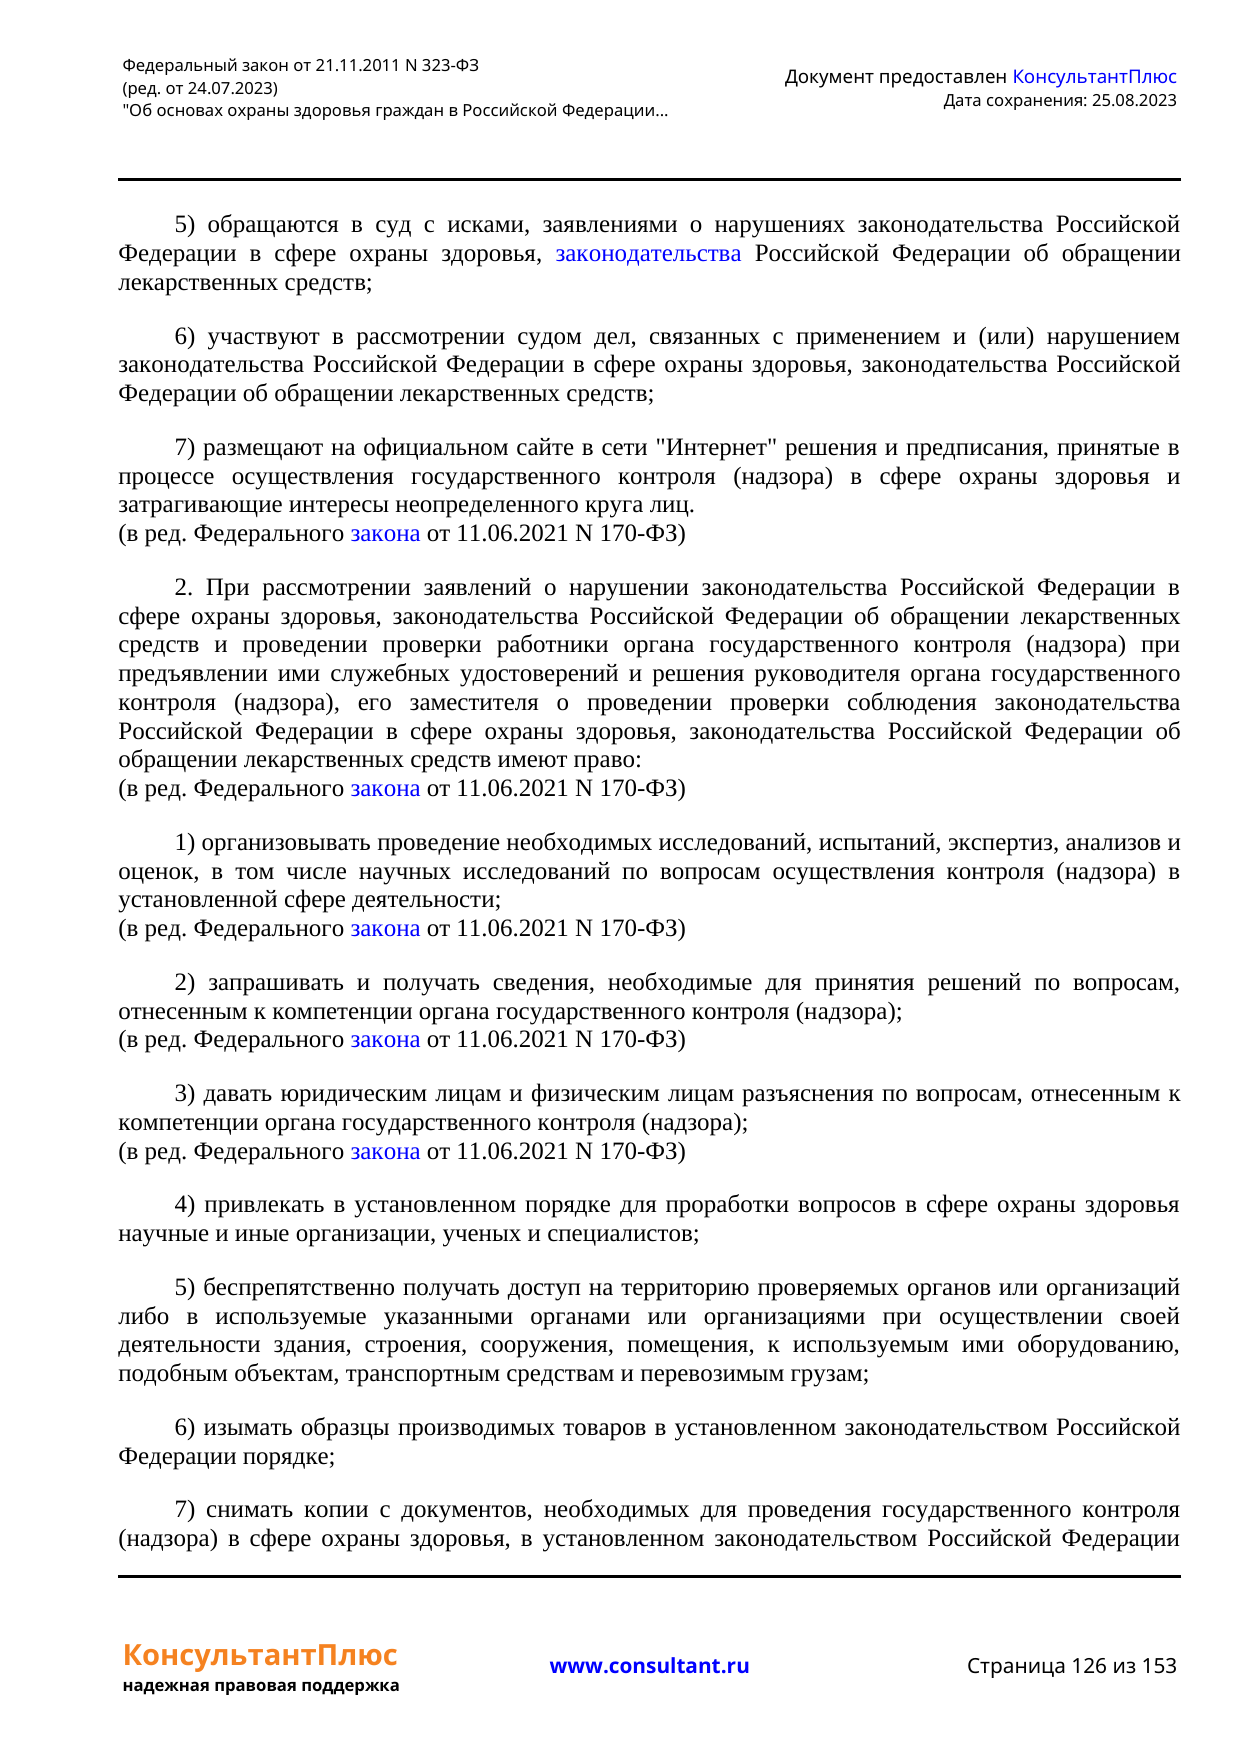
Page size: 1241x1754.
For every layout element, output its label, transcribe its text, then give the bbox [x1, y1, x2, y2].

text 7) размещают на официальном сайте в сети "Интернет" решения и предписания, принятые в процессе осуществления государственного контроля (надзора) в сфере охраны здоровья и затрагивающие интересы неопределенного круга лиц. [118, 432, 1181, 518]
text (в ред. Федерального закона от 11.06.2021 N 170-ФЗ) [118, 913, 1181, 942]
text 6) участвуют в рассмотрении судом дел, связанных с применением и (или) нарушением законодательства Российской Федерации в сфере охраны здоровья, законодательства Российской Федерации об обращении лекарственных средств; [118, 321, 1181, 407]
text 4) привлекать в установленном порядке для проработки вопросов в сфере охраны здоровья научные и иные организации, ученых и специалистов; [118, 1189, 1181, 1247]
text (в ред. Федерального закона от 11.06.2021 N 170-ФЗ) [118, 1024, 1181, 1053]
text 2) запрашивать и получать сведения, необходимые для принятия решений по вопросам, отнесенным к компетенции органа государственного контроля (надзора); [118, 967, 1181, 1024]
text (в ред. Федерального закона от 11.06.2021 N 170-ФЗ) [118, 773, 1181, 802]
text 3) давать юридическим лицам и физическим лицам разъяснения по вопросам, отнесенным к компетенции органа государственного контроля (надзора); [118, 1078, 1181, 1136]
text 1) организовывать проведение необходимых исследований, испытаний, экспертиз, анализов и оценок, в том числе научных исследований по вопросам осуществления контроля (надзора) в установленной сфере деятельности; [118, 827, 1181, 913]
text (в ред. Федерального закона от 11.06.2021 N 170-ФЗ) [118, 1136, 1181, 1164]
text 6) изымать образцы производимых товаров в установленном законодательством Российской Федерации порядке; [118, 1412, 1181, 1469]
text (в ред. Федерального закона от 11.06.2021 N 170-ФЗ) [118, 518, 1181, 547]
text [118, 1494, 1181, 1552]
text 5) беспрепятственно получать доступ на территорию проверяемых органов или организаций либо в используемые указанными органами или организациями при осуществлении своей деятельности здания, строения, сооружения, помещения, к используемым ими оборудованию, подобным объектам, транспортным средствам и перевозимым грузам; [118, 1272, 1181, 1387]
text 2. При рассмотрении заявлений о нарушении законодательства Российской Федерации в сфере охраны здоровья, законодательства Российской Федерации об обращении лекарственных средств и проведении проверки работники органа государственного контроля (надзора) при предъявлении ими служебных удостоверений и решения руководителя органа государственного контроля (надзора), его заместителя о проведении проверки соблюдения законодательства Российской Федерации в сфере охраны здоровья, законодательства Российской Федерации об обращении лекарственных средств имеют право: [118, 572, 1181, 773]
text 5) обращаются в суд с исками, заявлениями о нарушениях законодательства Российской Федерации в сфере охраны здоровья, законодательства Российской Федерации об обращении лекарственных средств; [118, 209, 1181, 296]
